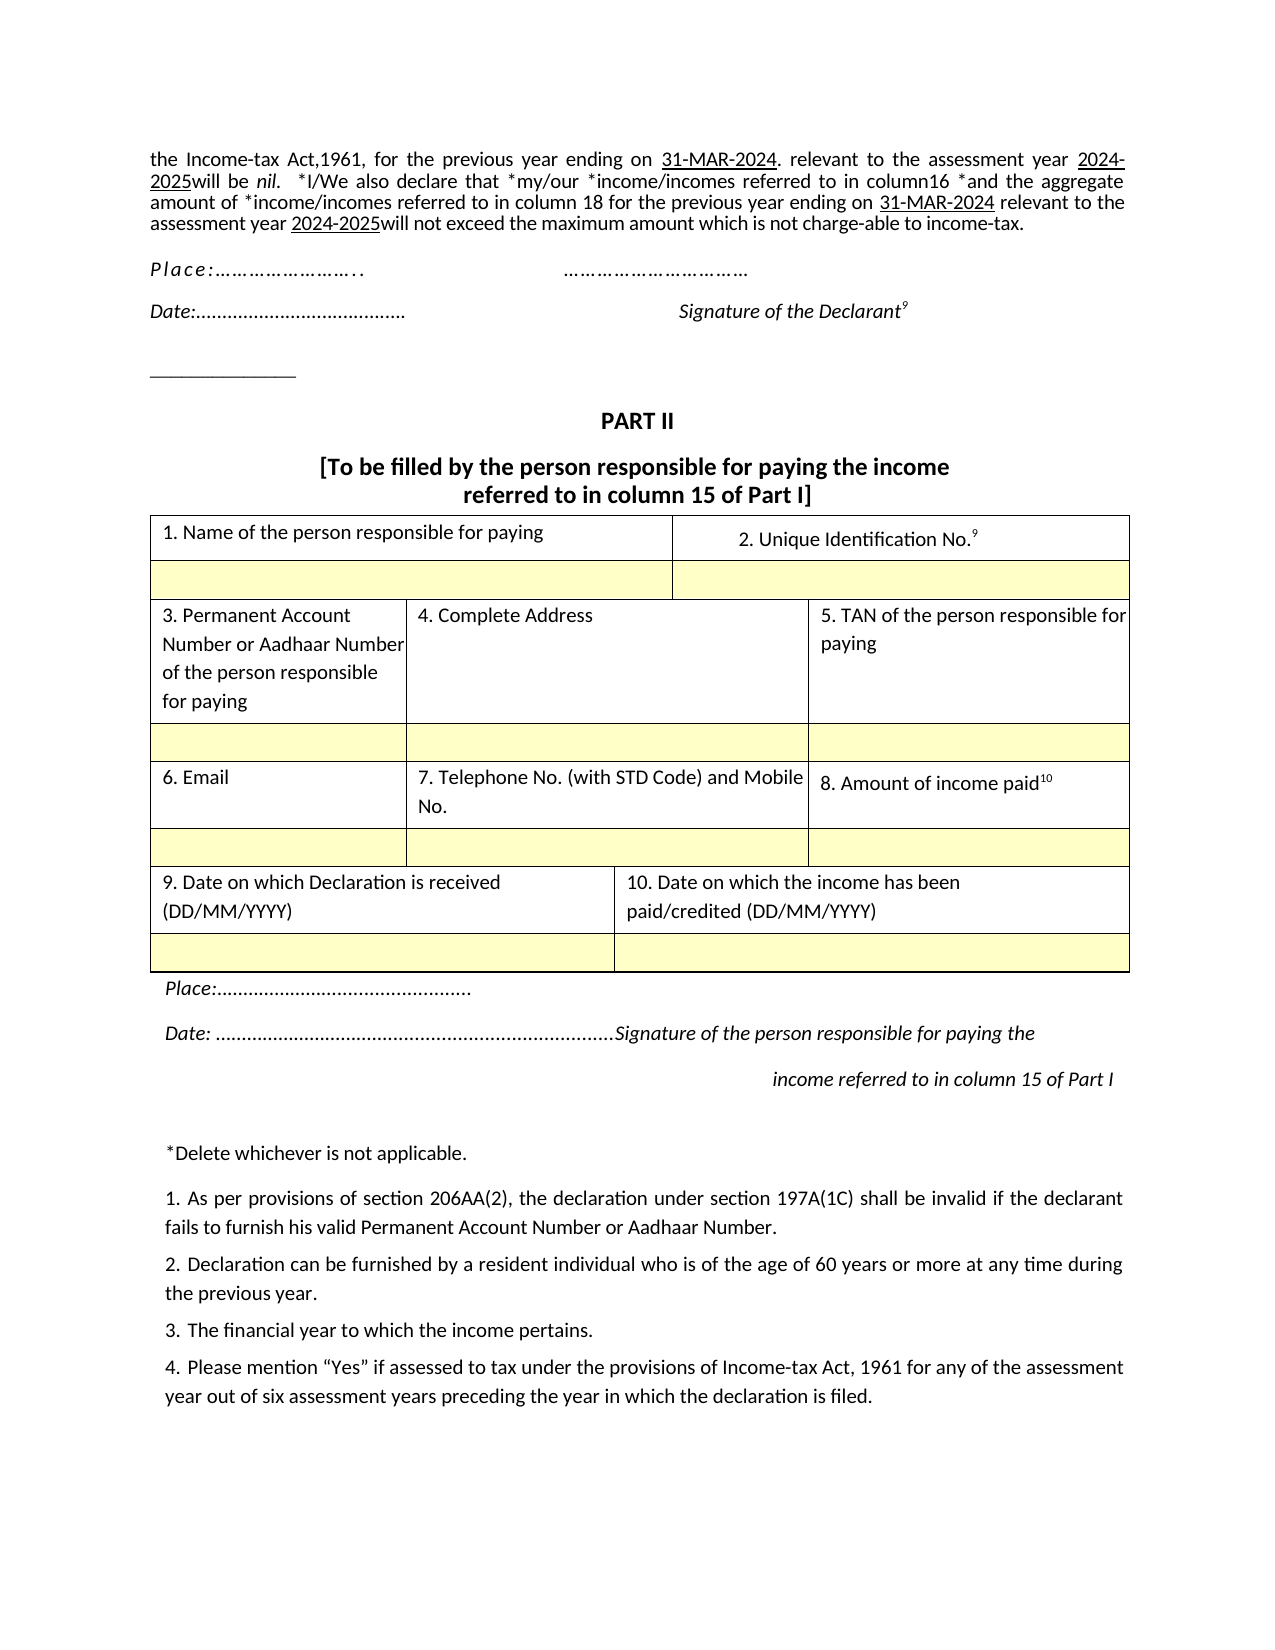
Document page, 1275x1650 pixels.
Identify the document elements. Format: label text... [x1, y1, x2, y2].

table_cell [151, 934, 614, 971]
table_header 2. Unique Identification No.9 [673, 516, 1129, 560]
table_cell [151, 724, 406, 761]
table_cell [407, 829, 808, 866]
table_cell 6. Email [151, 762, 406, 828]
table_cell 8. Amount of income paid10 [809, 762, 1129, 828]
table_cell [809, 724, 1129, 761]
table_cell [151, 561, 672, 598]
list The financial year to which the income pertains. [165, 1315, 1125, 1343]
text Place:…………………….. …………………………… [150, 258, 1125, 281]
text ______________ [150, 356, 1125, 380]
table_cell 3. Permanent Account Number or Aadhaar Number of the person responsible for paying [151, 600, 406, 723]
list As per provisions of section 206AA(2), the declaration under section 197A(1C) shall be invalid if the declarant fails to furnish his valid Permanent Account Number or Aadhaar Number. [165, 1182, 1125, 1240]
table_cell [809, 829, 1129, 866]
list Please mention “Yes” if assessed to tax under the provisions of Income-tax Act, 1961 for any of the assessment year out of six assessment years preceding the year in which the declaration is filed. [165, 1352, 1125, 1409]
text Date:........................................ Signature of the Declarant9 [150, 298, 1125, 323]
table_cell 9. Date on which Declaration is received (DD/MM/YYYY) [151, 867, 614, 933]
table_cell 7. Telephone No. (with STD Code) and Mobile No. [407, 762, 808, 828]
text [150, 150, 1125, 234]
text Date: Signature of the person responsible for paying the [165, 1018, 1125, 1047]
table_cell [615, 934, 1129, 971]
table_cell 10. Date on which the income has been paid/credited (DD/MM/YYYY) [615, 867, 1129, 933]
table_cell [407, 724, 808, 761]
table_cell [151, 829, 406, 866]
table_cell [673, 561, 1129, 598]
table_cell 5. TAN of the person responsible for paying [809, 600, 1129, 723]
list Declaration can be furnished by a resident individual who is of the age of 60 years or more at any time during the previous year. [165, 1249, 1125, 1306]
text PART II [150, 407, 1125, 435]
table_cell 4. Complete Address [407, 600, 808, 723]
table_header 1. Name of the person responsible for paying [151, 516, 672, 560]
text [To be filled by the person responsible for paying the income referred to in column 15 of Part I] [150, 452, 1125, 510]
text Place: [165, 973, 1125, 1001]
text *Delete whichever is not applicable. [165, 1137, 1125, 1166]
text income referred to in column 15 of Part I [150, 1063, 1114, 1092]
